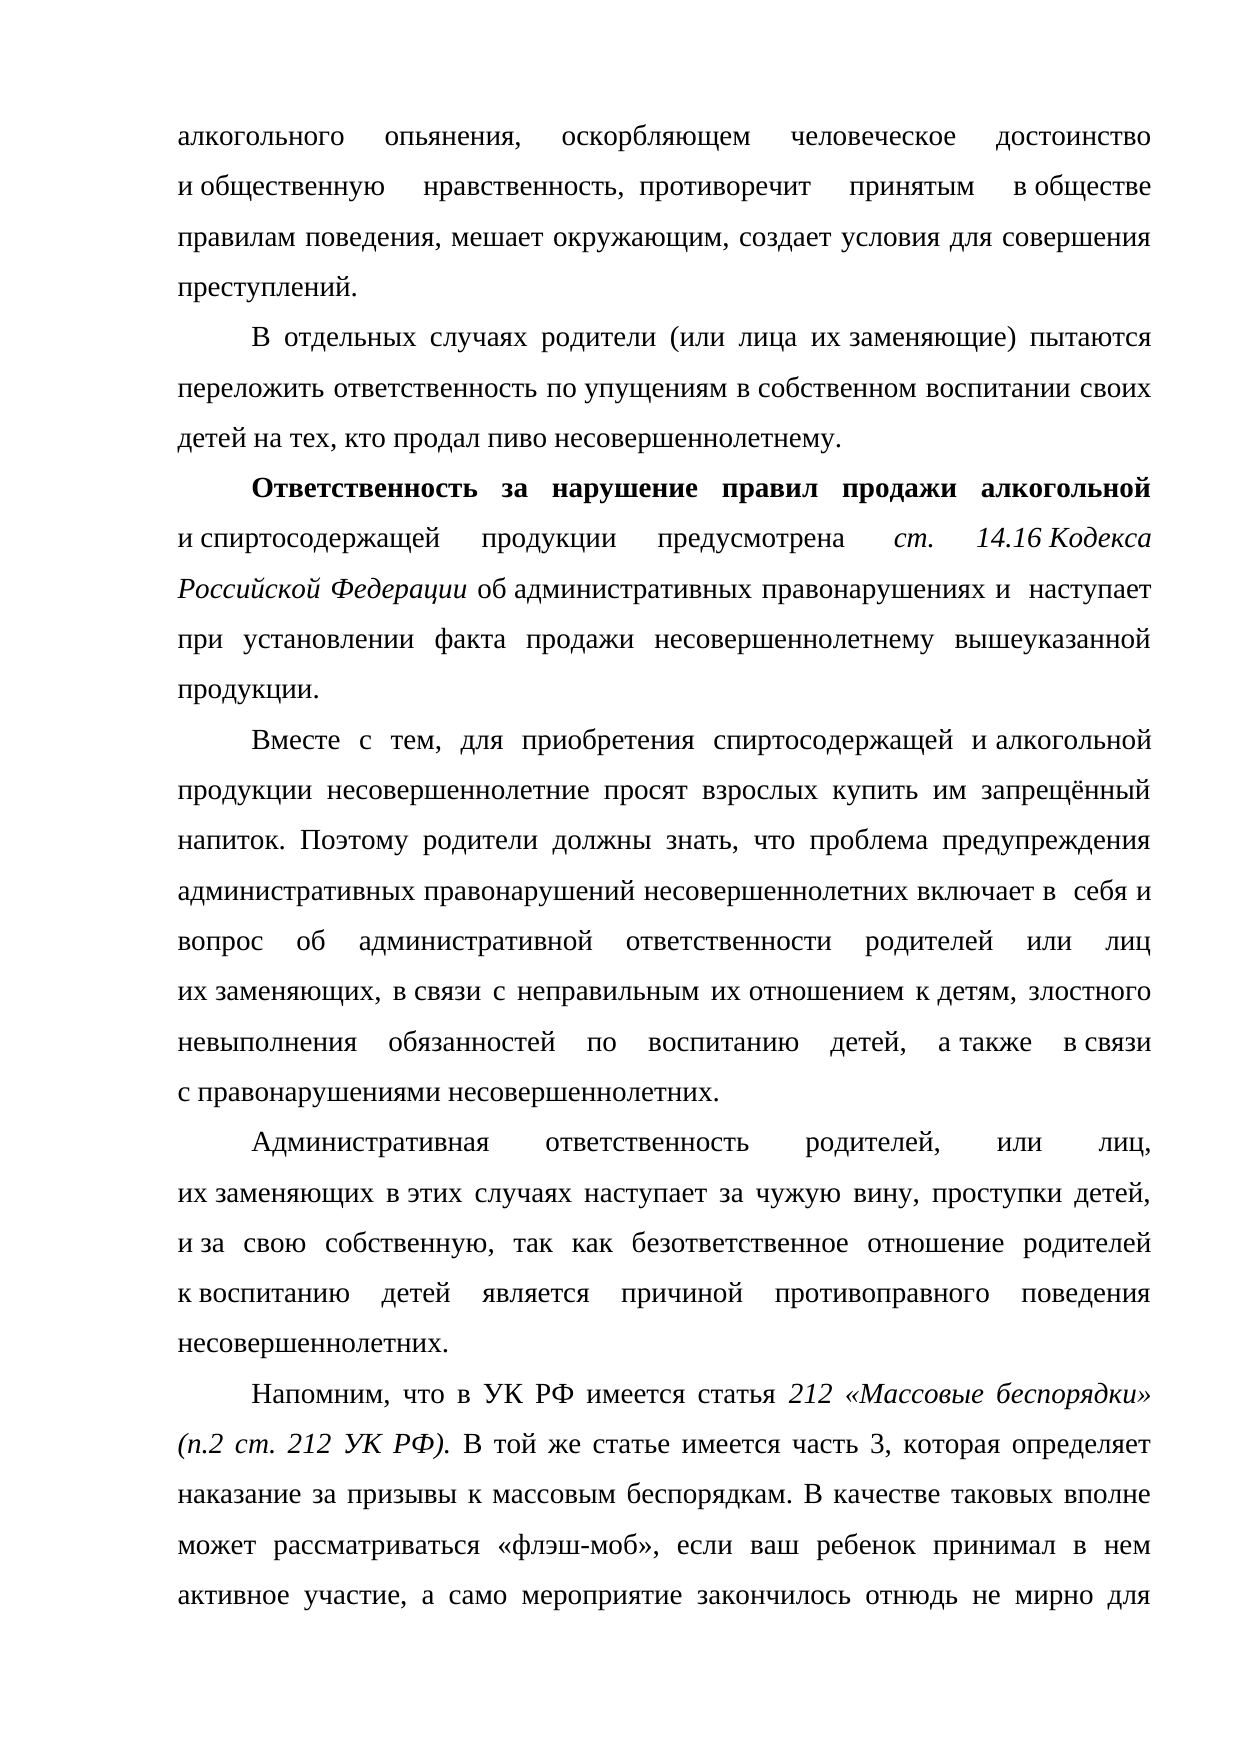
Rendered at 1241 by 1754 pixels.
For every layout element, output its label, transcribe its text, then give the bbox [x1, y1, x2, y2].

text Вместе с тем, для приобретения спиртосодержащей и алкогольной продукции несовершеннолетние просят взрослых купить им запрещённый напиток. Поэтому родители должны знать, что проблема предупреждения административных правонарушений несовершеннолетних включает в себя и вопрос об административной ответственности родителей или лиц их заменяющих, в связи с неправильным их отношением к детям, злостного невыполнения обязанностей по воспитанию детей, а также в связи с правонарушениями несовершеннолетних. [177, 722, 1152, 1108]
text В отдельных случаях родители (или лица их заменяющие) пытаются переложить ответственность по упущениям в собственном воспитании своих детей на тех, кто продал пиво несовершеннолетнему. [177, 319, 1152, 453]
text Ответственность за нарушение правил продажи алкогольной и спиртосодержащей продукции предусмотрена ст. 14.16 Кодекса Российской Федерации об административных правонарушениях и наступает при установлении факта продажи несовершеннолетнему вышеуказанной продукции. [177, 470, 1152, 705]
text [177, 1376, 1152, 1611]
text Административная ответственность родителей, или лиц, их заменяющих в этих случаях наступает за чужую вину, проступки детей, и за свою собственную, так как безответственное отношение родителей к воспитанию детей является причиной противоправного поведения несовершеннолетних. [177, 1124, 1152, 1359]
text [177, 118, 1152, 303]
